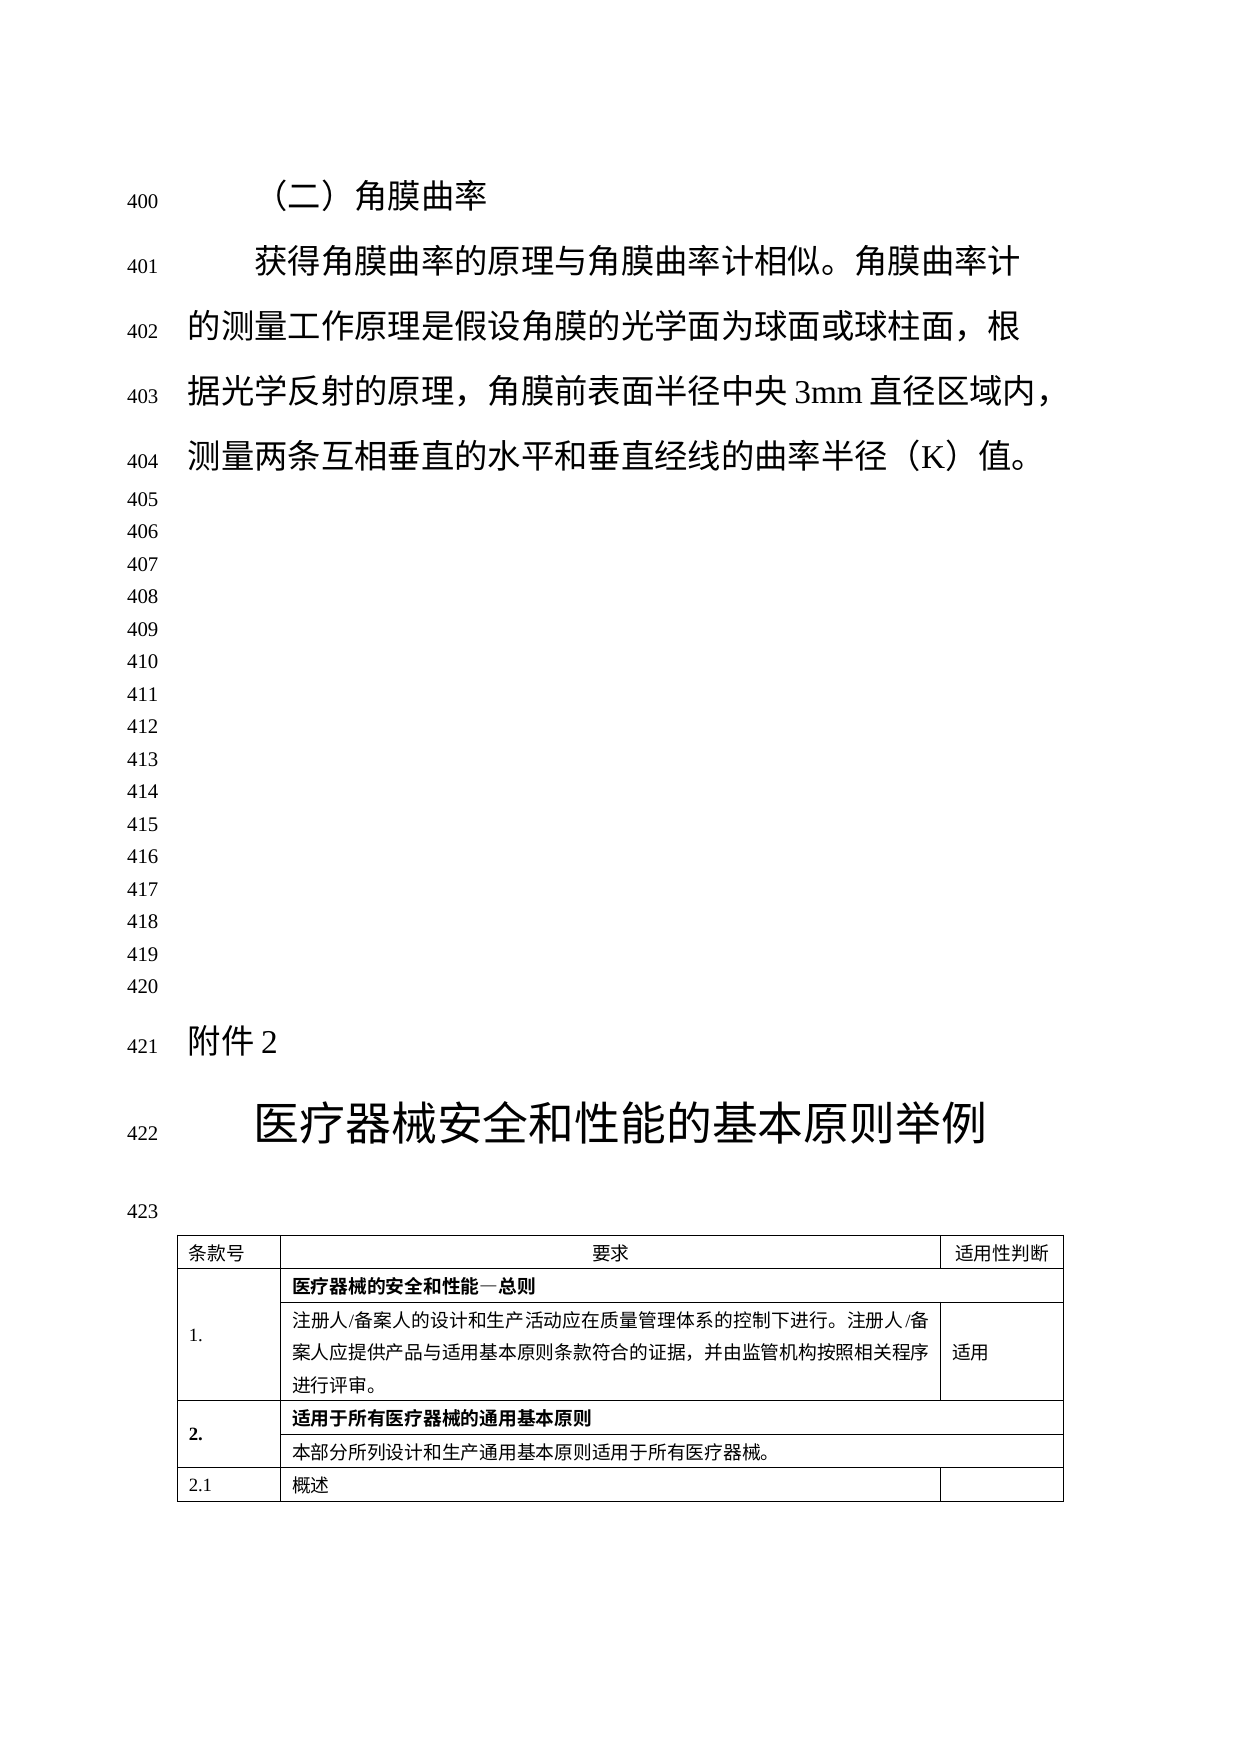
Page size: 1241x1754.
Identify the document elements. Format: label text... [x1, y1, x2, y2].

table_header 要求 [281, 1236, 940, 1268]
text 获得角膜曲率的原理与角膜曲率计相似。角膜曲率计的测量工作原理是假设角膜的光学面为球面或球柱面，根据光学反射的原理，角膜前表面半径中央3mm直径区域内，测量两条互相垂直的水平和垂直经线的曲率半径（K）值。 [187, 227, 1053, 487]
text 医疗器械安全和性能的基本原则举例 [187, 1072, 1053, 1169]
table_cell 注册人/备案人的设计和生产活动应在质量管理体系的控制下进行。注册人/备案人应提供产品与适用基本原则条款符合的证据，并由监管机构按照相关程序进行评审。 [281, 1303, 940, 1400]
table_cell 1. [178, 1269, 280, 1400]
table_header 条款号 [178, 1236, 280, 1268]
table_cell 概述 [281, 1468, 940, 1501]
table_cell 适用于所有医疗器械的通用基本原则 [281, 1401, 1063, 1434]
table_cell 本部分所列设计和生产通用基本原则适用于所有医疗器械。 [281, 1435, 1063, 1467]
table_cell 2.1 [178, 1468, 280, 1501]
table_cell 适用 [941, 1303, 1063, 1400]
text （二）角膜曲率 [187, 162, 1053, 227]
text 附件2 [187, 1007, 1053, 1072]
table_cell 医疗器械的安全和性能—总则 [281, 1269, 1063, 1302]
table_cell [941, 1468, 1063, 1501]
table_header 适用性判断 [941, 1236, 1063, 1268]
table_cell 2. [178, 1401, 280, 1467]
